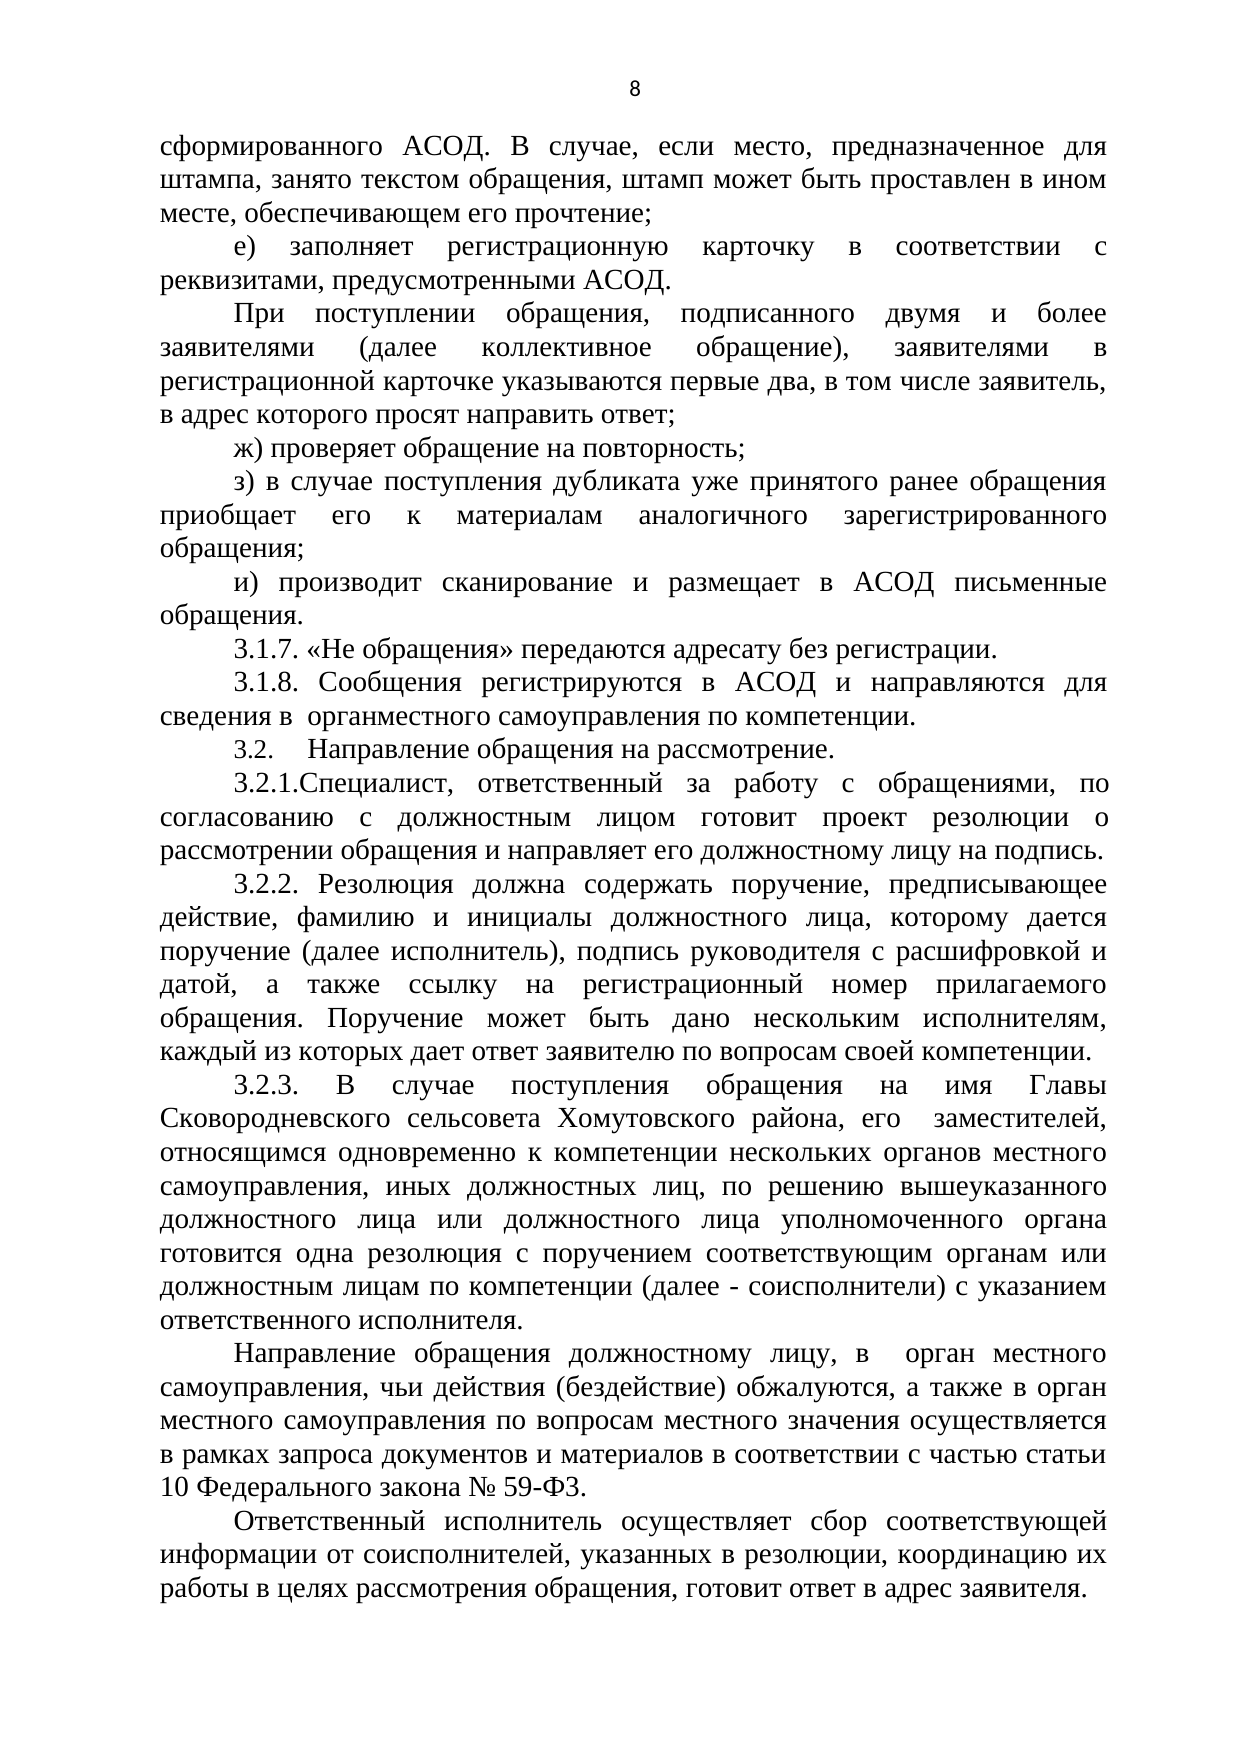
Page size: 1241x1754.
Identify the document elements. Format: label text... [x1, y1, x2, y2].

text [159, 128, 1108, 228]
list Направление обращения на рассмотрение. [159, 732, 1110, 765]
text Направление обращения должностному лицу, в орган местного самоуправления, чьи действия (бездействие) обжалуются, а также в орган местного самоуправления по вопросам местного значения осуществляется в рамках запроса документов и материалов в соответствии с частью статьи 10 Федерального закона № 59-Ф3. [159, 1335, 1108, 1503]
text 3.2.2. Резолюция должна содержать поручение, предписывающее действие, фамилию и инициалы должностного лица, которому дается поручение (далее исполнитель), подпись руководителя с расшифровкой и датой, а также ссылку на регистрационный номер прилагаемого обращения. Поручение может быть дано нескольким исполнителям, каждый из которых дает ответ заявителю по вопросам своей компетенции. [159, 866, 1108, 1067]
text Ответственный исполнитель осуществляет сбор соответствующей информации от соисполнителей, указанных в резолюции, координацию их работы в целях рассмотрения обращения, готовит ответ в адрес заявителя. [159, 1503, 1108, 1604]
text 3.2.1.Специалист, ответственный за работу с обращениями, по согласованию с должностным лицом готовит проект резолюции о рассмотрении обращения и направляет его должностному лицу на подпись. [159, 765, 1110, 866]
text 3.1.8. Сообщения регистрируются в АСОД и направляются для сведения в органместного самоуправления по компетенции. [159, 664, 1108, 732]
text 3.1.7. «Не обращения» передаются адресату без регистрации. [159, 631, 1108, 664]
text 3.2.3. В случае поступления обращения на имя Главы Сковородневского сельсовета Хомутовского района, его заместителей, относящимся одновременно к компетенции нескольких органов местного самоуправления, иных должностных лиц, по решению вышеуказанного должностного лица или должностного лица уполномоченного органа готовится одна резолюция с поручением соответствующим органам или должностным лицам по компетенции (далее - соисполнители) с указанием ответственного исполнителя. [159, 1067, 1108, 1335]
text и) производит сканирование и размещает в АСОД письменные обращения. [159, 564, 1108, 631]
text е) заполняет регистрационную карточку в соответствии с реквизитами, предусмотренными АСОД. [159, 228, 1108, 296]
text При поступлении обращения, подписанного двумя и более заявителями (далее коллективное обращение), заявителями в регистрационной карточке указываются первые два, в том числе заявитель, в адрес которого просят направить ответ; [159, 296, 1108, 430]
text з) в случае поступления дубликата уже принятого ранее обращения приобщает его к материалам аналогичного зарегистрированного обращения; [159, 463, 1108, 564]
text ж) проверяет обращение на повторность; [159, 430, 1108, 463]
